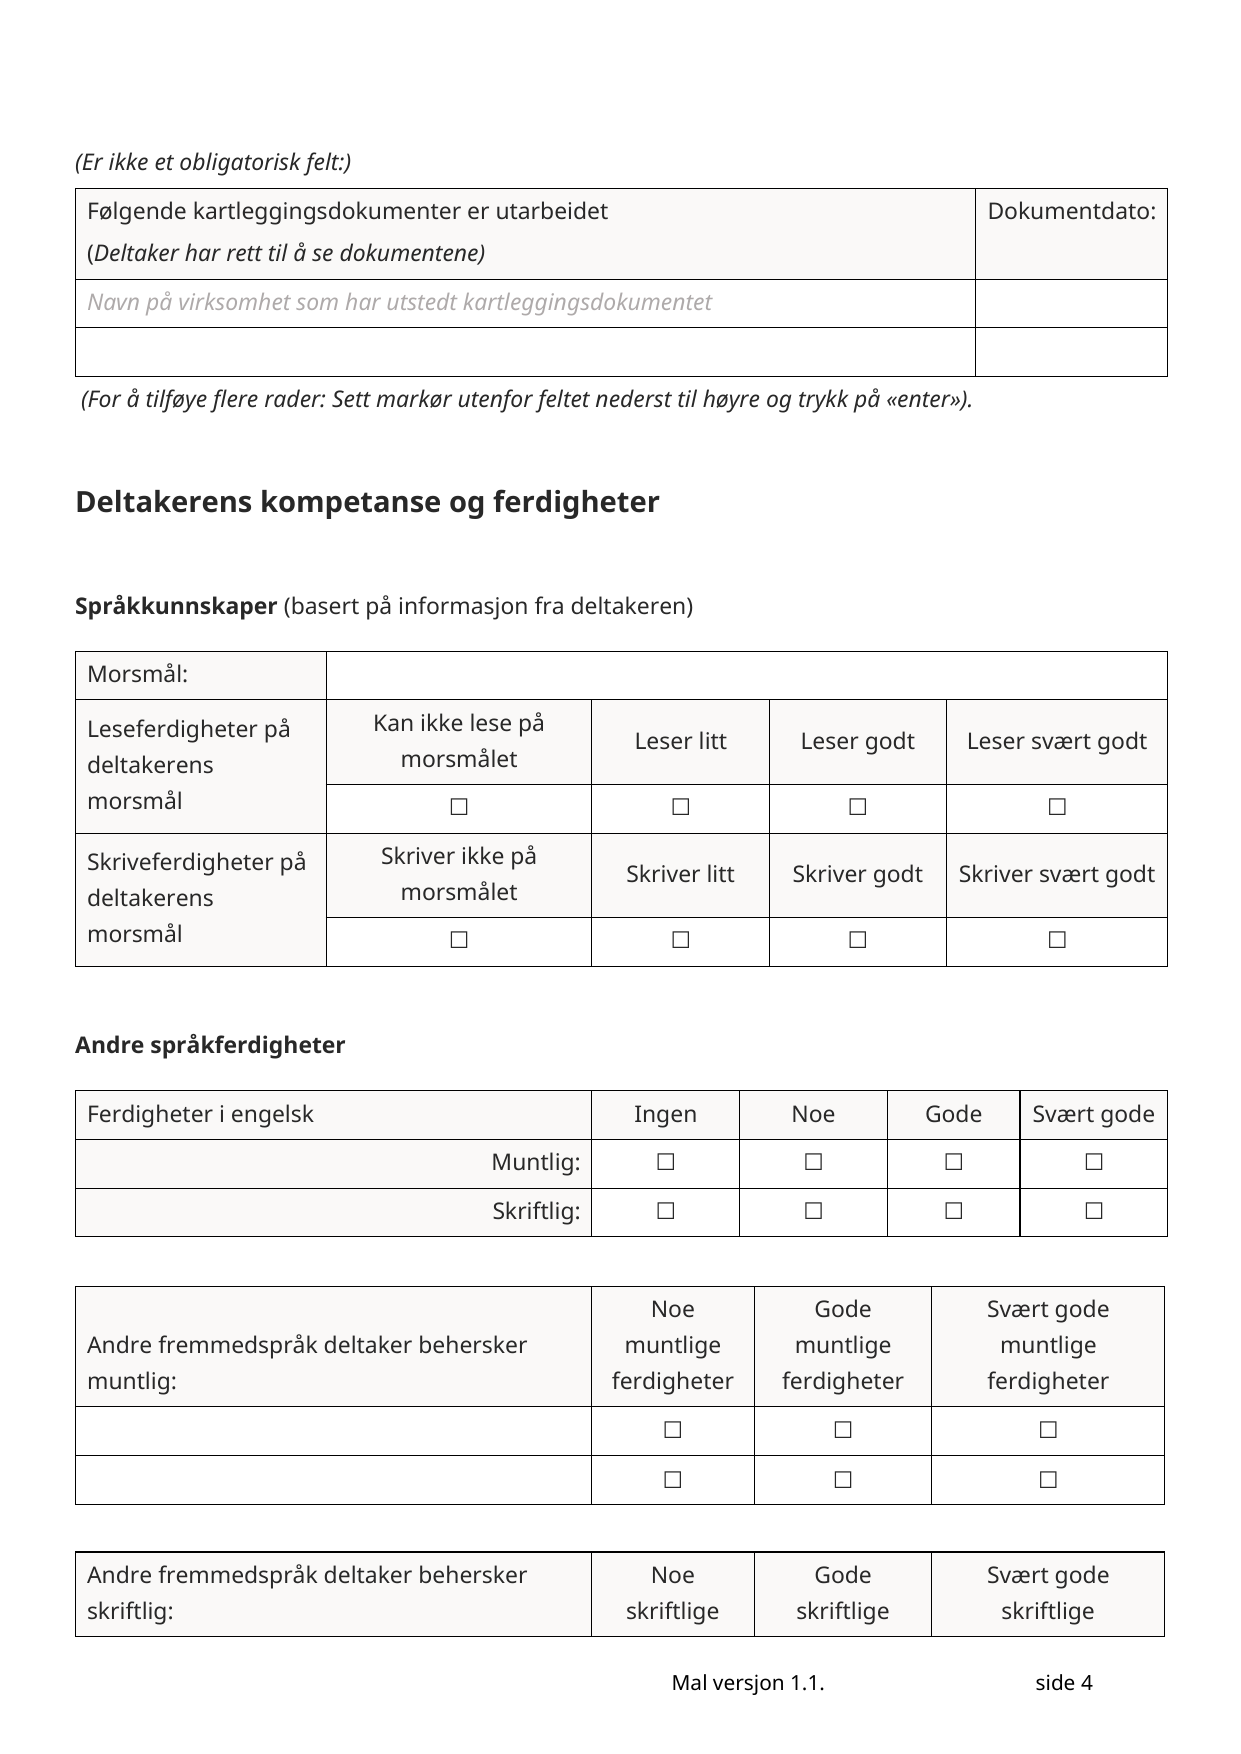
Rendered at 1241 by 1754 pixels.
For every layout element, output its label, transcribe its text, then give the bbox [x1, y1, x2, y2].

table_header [592, 1553, 754, 1636]
table_cell [76, 1456, 591, 1503]
table_header [327, 652, 1167, 699]
table_header Noe [740, 1091, 887, 1139]
table_cell [76, 1407, 591, 1455]
table_header Svært gode [1021, 1091, 1167, 1139]
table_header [76, 1553, 591, 1636]
table_cell Leser svært godt [947, 700, 1167, 784]
table_header Gode [888, 1091, 1019, 1139]
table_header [755, 1553, 931, 1636]
table_cell Skriver godt [770, 834, 946, 917]
table_header Følgende kartleggingsdokumenter er utarbeidet (Deltaker har rett til å se dokumentene) [76, 189, 975, 279]
table_cell Skriver svært godt [947, 834, 1167, 917]
table_cell Skriveferdigheter på deltakerens morsmål [76, 834, 326, 966]
table_cell Skriftlig: [76, 1189, 591, 1236]
table_cell Navn på virksomhet som har utstedt kartleggingsdokumentet [76, 280, 975, 327]
table_header Ingen [592, 1091, 739, 1139]
table_header Ferdigheter i engelsk [76, 1091, 591, 1139]
text Andre språkferdigheter [75, 1029, 1165, 1061]
table_cell Kan ikke lese på morsmålet [327, 700, 591, 784]
table_cell Leser litt [592, 700, 769, 784]
table_header Morsmål: [76, 652, 326, 699]
table_cell Skriver ikke på morsmålet [327, 834, 591, 917]
table_cell Leser godt [770, 700, 946, 784]
text (Er ikke et obligatorisk felt:) [75, 146, 1165, 177]
table_cell Skriver litt [592, 834, 769, 917]
text (For å tilføye flere rader: Sett markør utenfor feltet nederst til høyre og trykk på «enter»). [75, 383, 1165, 414]
text Deltakerens kompetanse og ferdigheter [75, 482, 1165, 521]
table_header Andre fremmedspråk deltaker behersker muntlig: [76, 1287, 591, 1406]
table_cell [76, 328, 975, 376]
table_header Noe muntlige ferdigheter [592, 1287, 754, 1406]
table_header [932, 1553, 1164, 1636]
table_cell [976, 280, 1167, 327]
text Språkkunnskaper (basert på informasjon fra deltakeren) [75, 590, 1165, 621]
table_cell [976, 328, 1167, 376]
table_header Gode muntlige ferdigheter [755, 1287, 931, 1406]
table_cell Leseferdigheter på deltakerens morsmål [76, 700, 326, 833]
table_header Svært gode muntlige ferdigheter [932, 1287, 1164, 1406]
table_header Dokumentdato: [976, 189, 1167, 279]
table_cell Muntlig: [76, 1140, 591, 1188]
